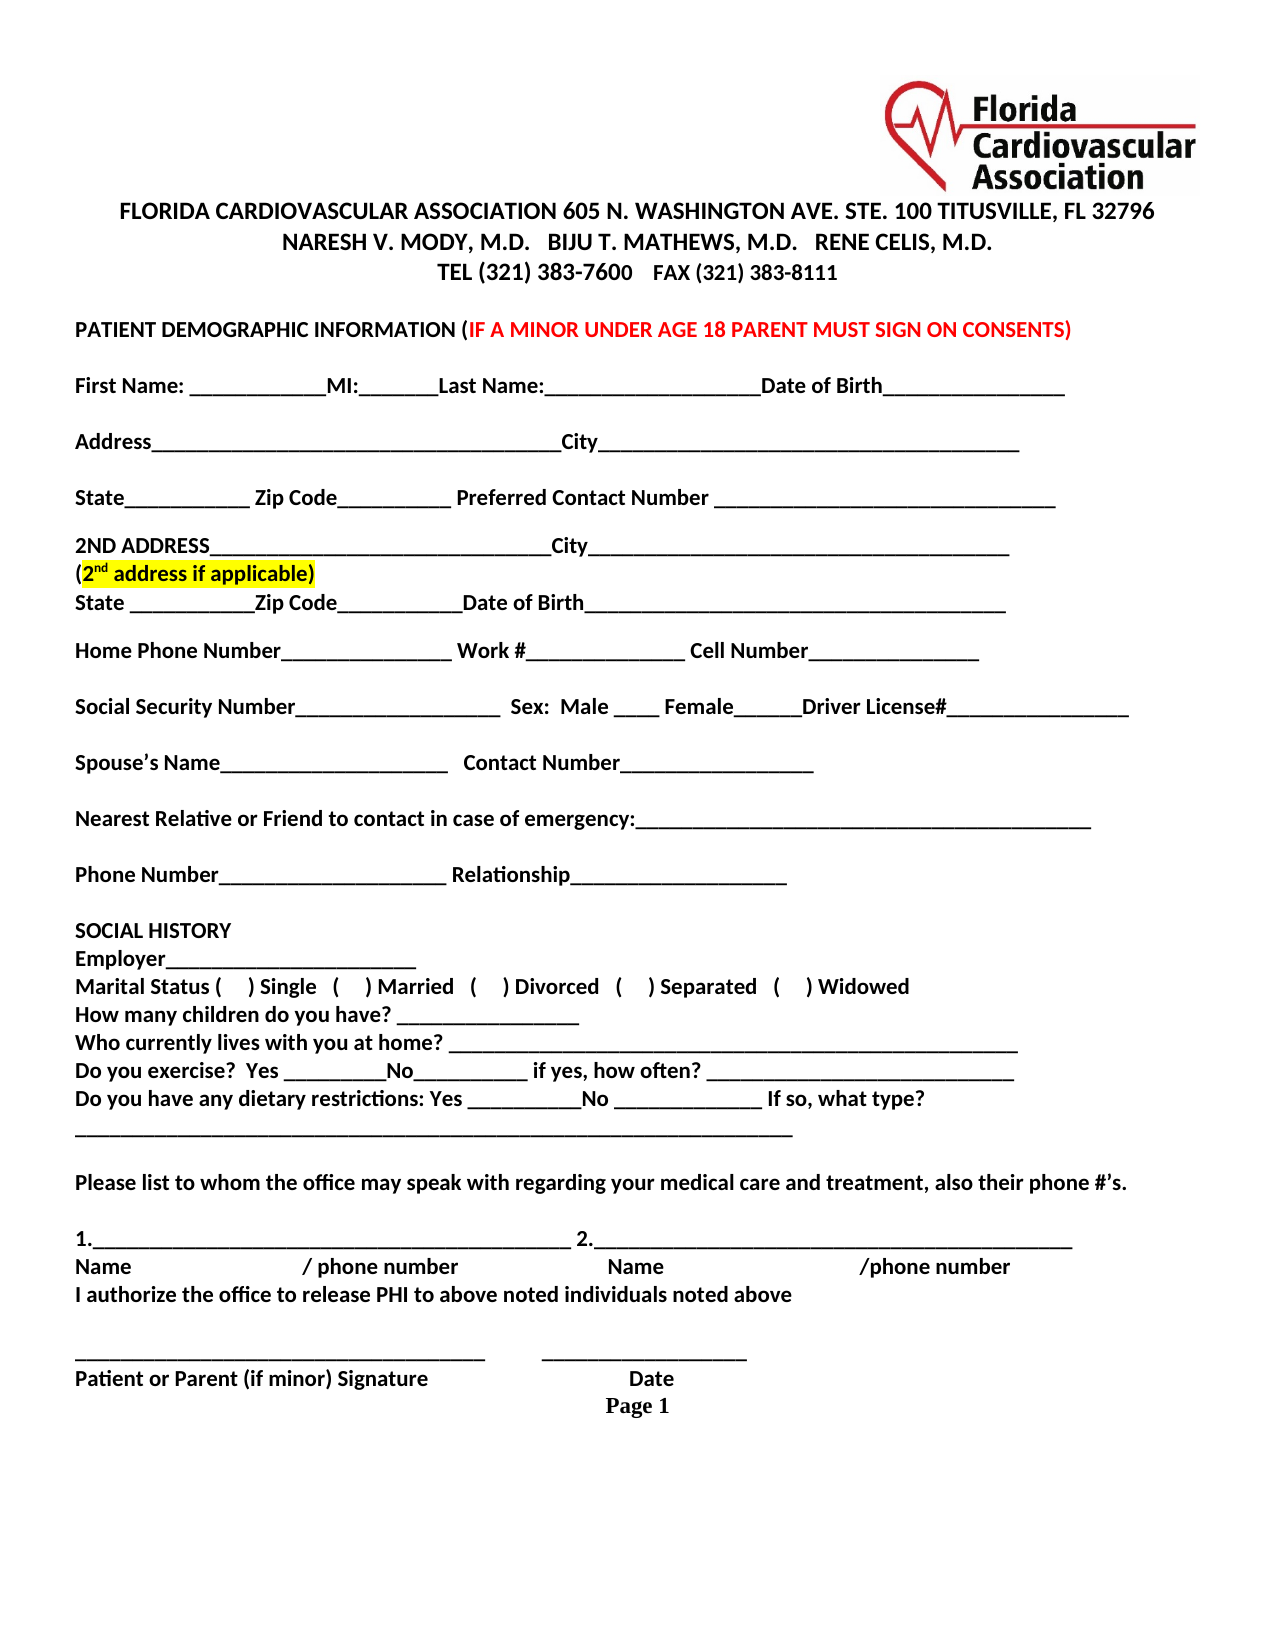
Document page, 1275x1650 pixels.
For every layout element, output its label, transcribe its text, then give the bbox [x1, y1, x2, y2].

text 2ND ADDRESS______________________________City_____________________________________ [75, 532, 1200, 559]
text SOCIAL HISTORY [75, 916, 1200, 944]
text Nearest Relative or Friend to contact in case of emergency:________________________________________ [75, 804, 1200, 832]
text I authorize the office to release PHI to above noted individuals noted above [75, 1280, 1200, 1308]
text 1.__________________________________________ 2.__________________________________________ [75, 1224, 1200, 1252]
text Do you exercise? Yes _________No__________ if yes, how often? ___________________________ [75, 1056, 1200, 1084]
text How many children do you have? ________________ [75, 1000, 1200, 1028]
text (2nd address if applicable) [75, 559, 1200, 588]
text Phone Number____________________ Relationship___________________ [75, 860, 1200, 888]
text Who currently lives with you at home? __________________________________________________ [75, 1028, 1200, 1056]
text NARESH V. MODY, M.D. BIJU T. MATHEWS, M.D. RENE CELIS, M.D. [75, 226, 1200, 257]
text Please list to whom the office may speak with regarding your medical care and treatment, also their phone #’s. [75, 1168, 1200, 1196]
text TEL (321) 383-7600 FAX (321) 383-8111 [75, 257, 1200, 287]
text State___________ Zip Code__________ Preferred Contact Number ______________________________ [75, 483, 1200, 511]
text Marital Status ( ) Single ( ) Married ( ) Divorced ( ) Separated ( ) Widowed [75, 972, 1200, 1000]
text Name / phone number Name /phone number [75, 1252, 1200, 1280]
text Home Phone Number_______________ Work #______________ Cell Number_______________ [75, 636, 1200, 664]
text Page 1 [75, 1392, 1200, 1419]
text Employer______________________ [75, 944, 1200, 972]
text Address____________________________________City_____________________________________ [75, 427, 1200, 455]
text Spouse’s Name____________________ Contact Number_________________ [75, 748, 1200, 776]
text First Name: ____________MI:_______Last Name:___________________Date of Birth________________ [75, 371, 1200, 399]
text PATIENT DEMOGRAPHIC INFORMATION (IF A MINOR UNDER AGE 18 PARENT MUST SIGN ON CONSENTS) [75, 315, 1200, 343]
text Social Security Number__________________ Sex: Male ____ Female______Driver License#________________ [75, 692, 1200, 720]
text ____________________________________ __________________ [75, 1336, 1200, 1364]
text FLORIDA CARDIOVASCULAR ASSOCIATION 605 N. WASHINGTON AVE. STE. 100 TITUSVILLE, FL 32796 [75, 196, 1200, 226]
text Patient or Parent (if minor) Signature Date [75, 1364, 1200, 1392]
text Do you have any dietary restrictions: Yes __________No _____________ If so, what type? _______________________________________________________________ [75, 1084, 1200, 1140]
text State ___________Zip Code___________Date of Birth_____________________________________ [75, 588, 1200, 616]
picture [880, 75, 1200, 196]
